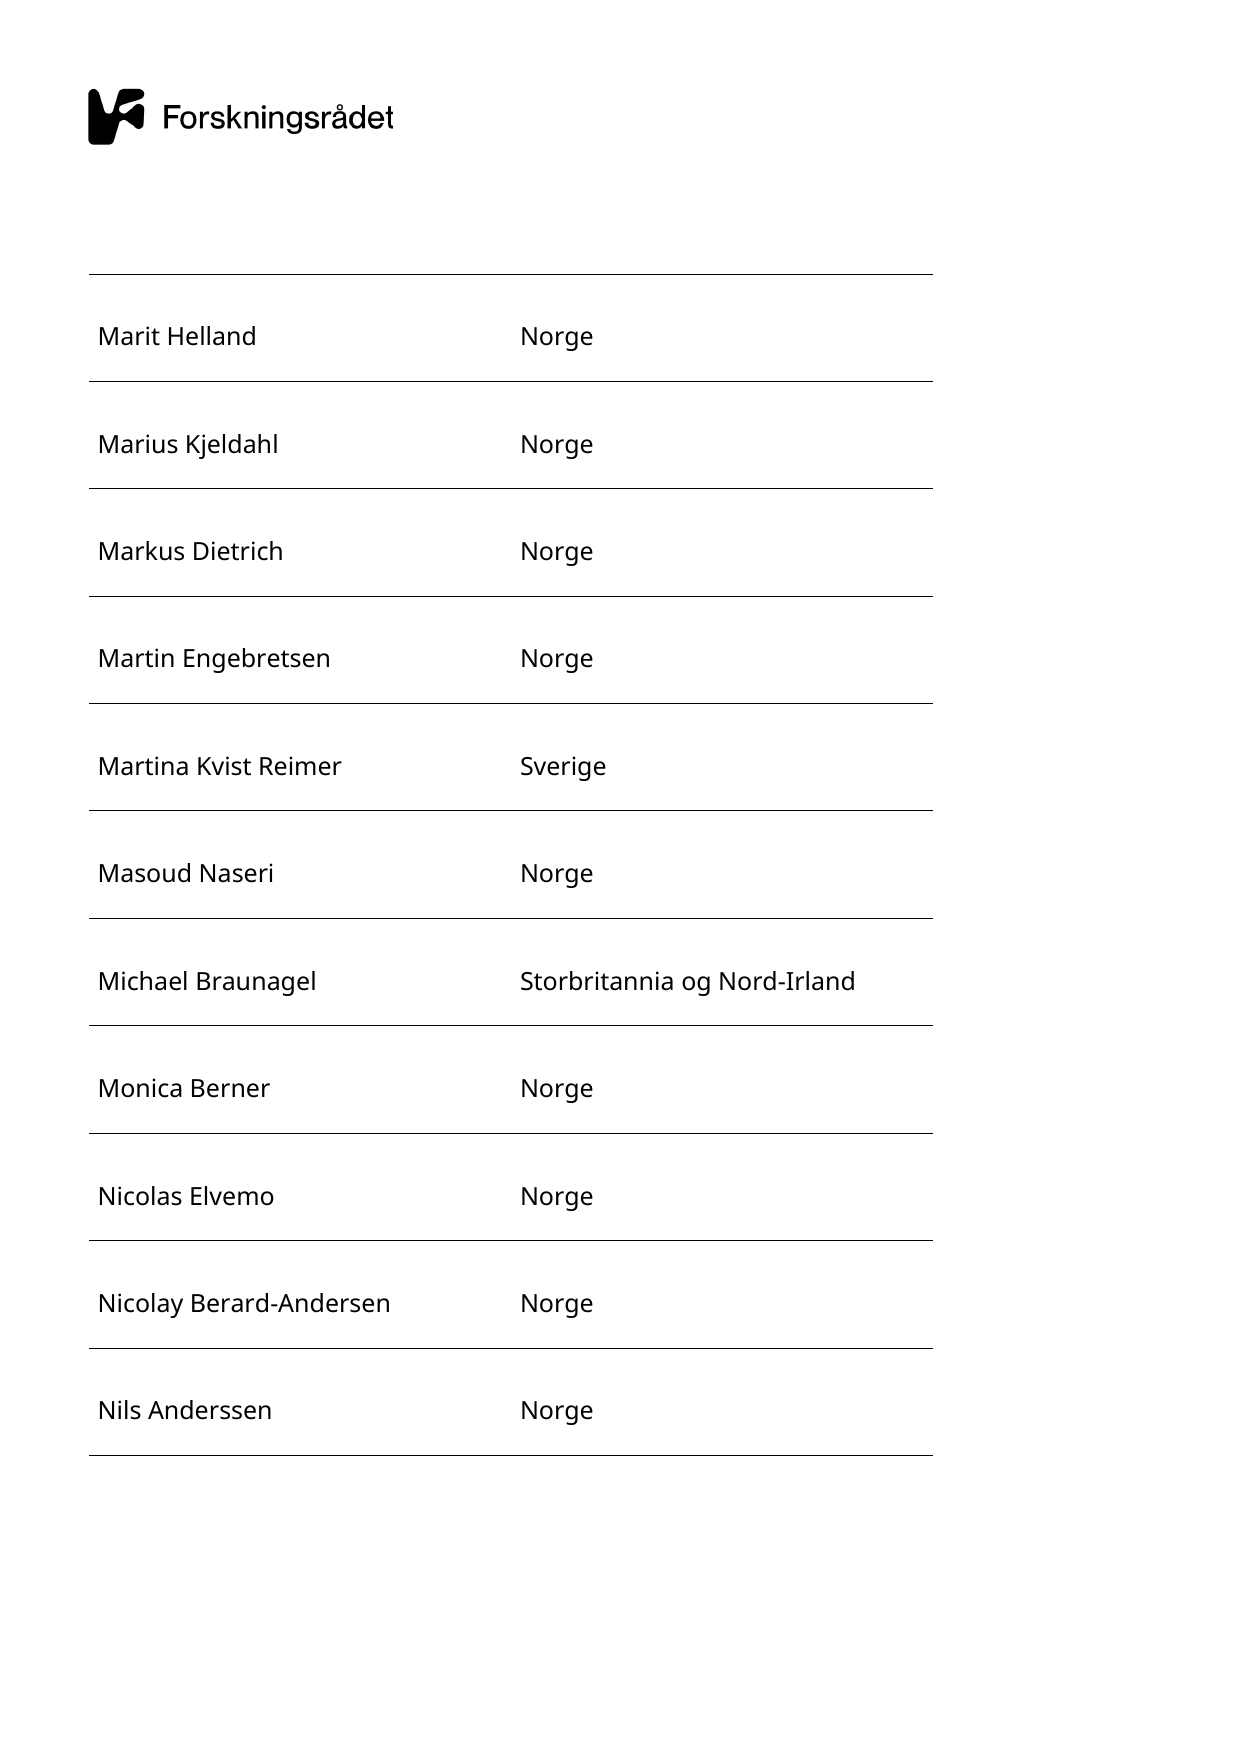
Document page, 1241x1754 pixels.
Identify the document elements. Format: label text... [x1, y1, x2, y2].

table_cell Monica Berner [89, 1026, 511, 1133]
table_cell Nicolas Elvemo [89, 1134, 511, 1240]
table_cell Nils Anderssen [89, 1349, 511, 1455]
table_cell Norge [511, 382, 933, 488]
table_cell Norge [511, 811, 933, 918]
table_cell Martina Kvist Reimer [89, 704, 511, 810]
table_cell Nicolay Berard-Andersen [89, 1241, 511, 1347]
table_cell Sverige [511, 704, 933, 810]
table_cell Marius Kjeldahl [89, 382, 511, 488]
table_cell Norge [511, 597, 933, 703]
table_cell Norge [511, 1241, 933, 1347]
table_cell Masoud Naseri [89, 811, 511, 918]
table_cell Norge [511, 275, 933, 381]
table_cell Markus Dietrich [89, 489, 511, 596]
table_cell Marit Helland [89, 275, 511, 381]
table_cell Norge [511, 1134, 933, 1240]
table_cell Norge [511, 1349, 933, 1455]
table_cell Norge [511, 1026, 933, 1133]
table_cell Michael Braunagel [89, 919, 511, 1025]
picture [88, 88, 393, 145]
table_cell Norge [511, 489, 933, 596]
table_cell Storbritannia og Nord-Irland [511, 919, 933, 1025]
table_cell Martin Engebretsen [89, 597, 511, 703]
